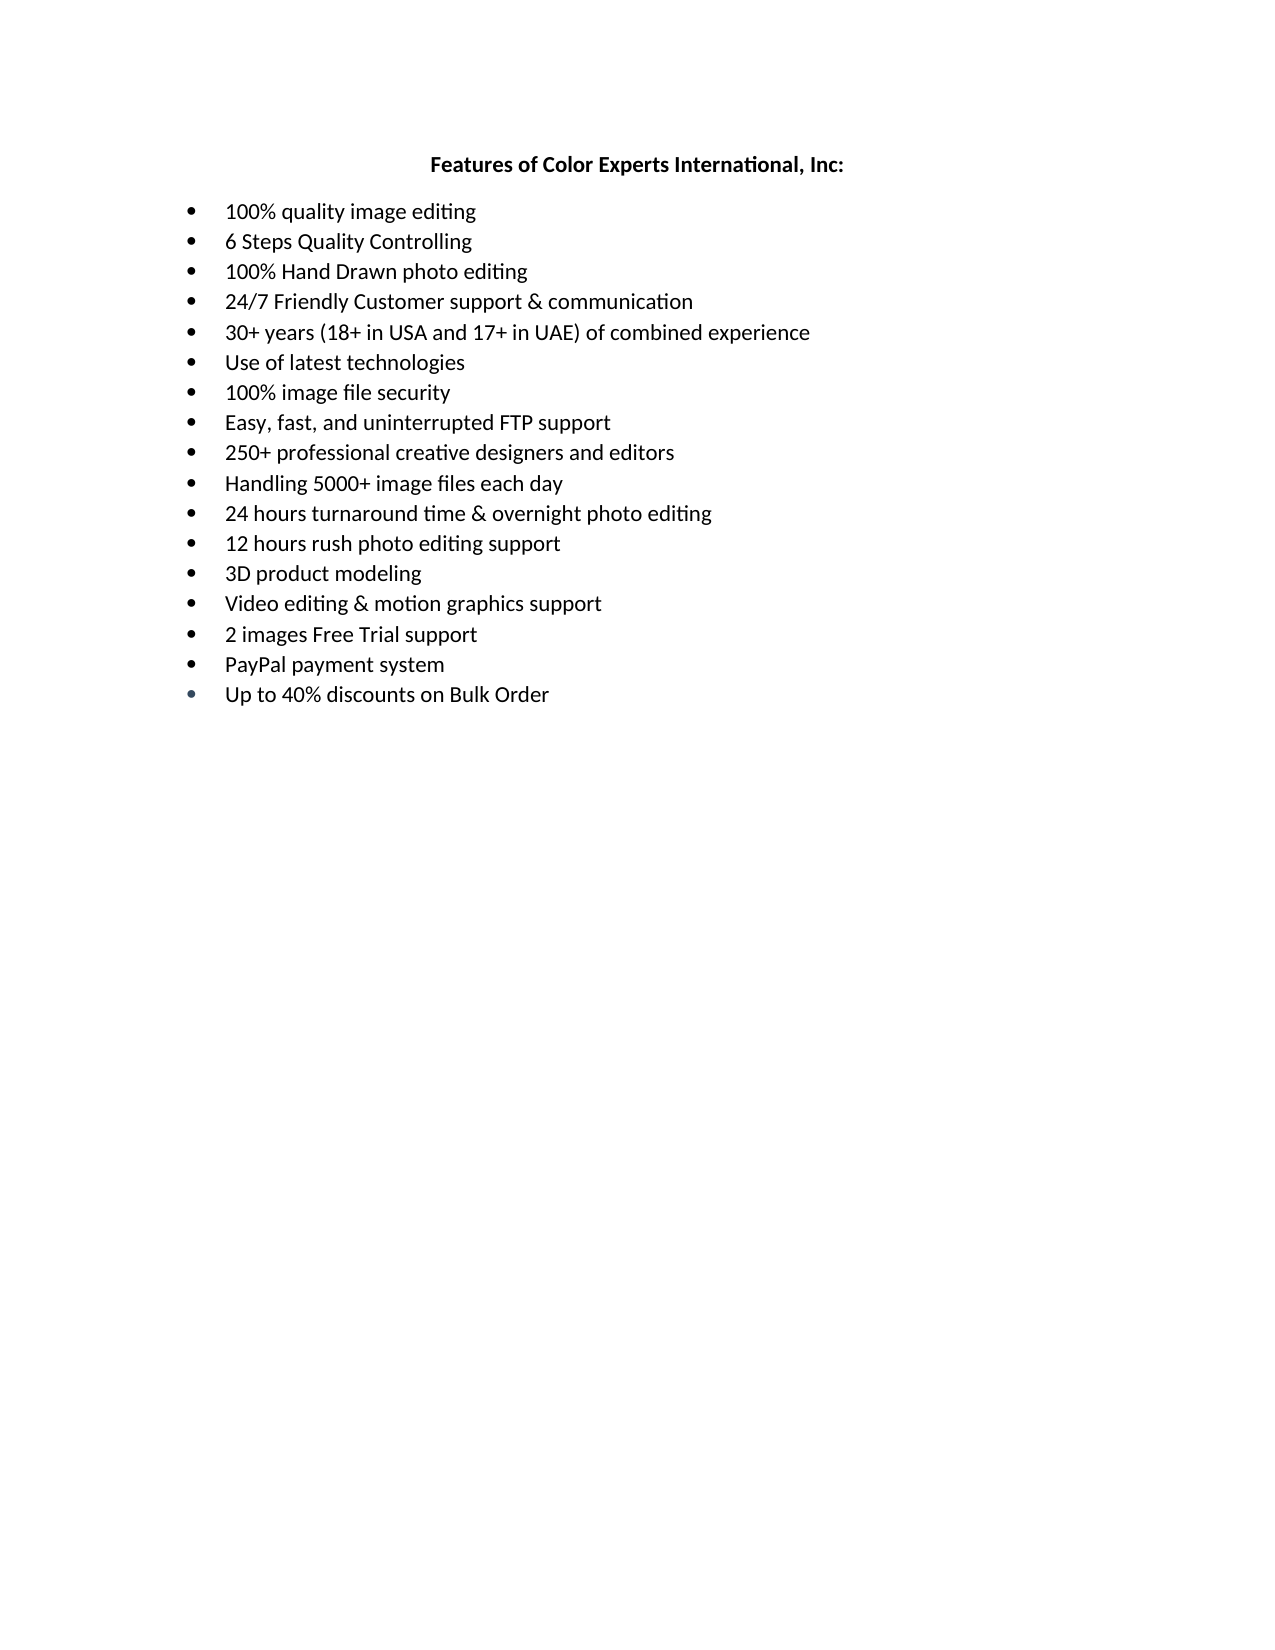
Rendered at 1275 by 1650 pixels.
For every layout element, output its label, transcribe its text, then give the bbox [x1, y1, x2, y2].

list Handling 5000+ image files each day [187, 469, 1125, 497]
list 100% quality image editing [187, 197, 1125, 225]
list Up to 40% discounts on Bulk Order [187, 680, 1125, 708]
list 3D product modeling [187, 559, 1125, 587]
list Video editing & motion graphics support [187, 589, 1125, 618]
list 100% image file security [187, 378, 1125, 406]
list Easy, fast, and uninterrupted FTP support [187, 408, 1125, 436]
list PayPal payment system [187, 650, 1125, 678]
list 24 hours turnaround time & overnight photo editing [187, 499, 1125, 527]
list 12 hours rush photo editing support [187, 529, 1125, 557]
list 2 images Free Trial support [187, 620, 1125, 648]
list 100% Hand Drawn photo editing [187, 257, 1125, 285]
list Use of latest technologies [187, 348, 1125, 376]
list 250+ professional creative designers and editors [187, 438, 1125, 467]
text Features of Color Experts International, Inc: [150, 150, 1125, 178]
list 24/7 Friendly Customer support & communication [187, 287, 1125, 316]
list 6 Steps Quality Controlling [187, 227, 1125, 255]
list 30+ years (18+ in USA and 17+ in UAE) of combined experience [187, 318, 1125, 346]
